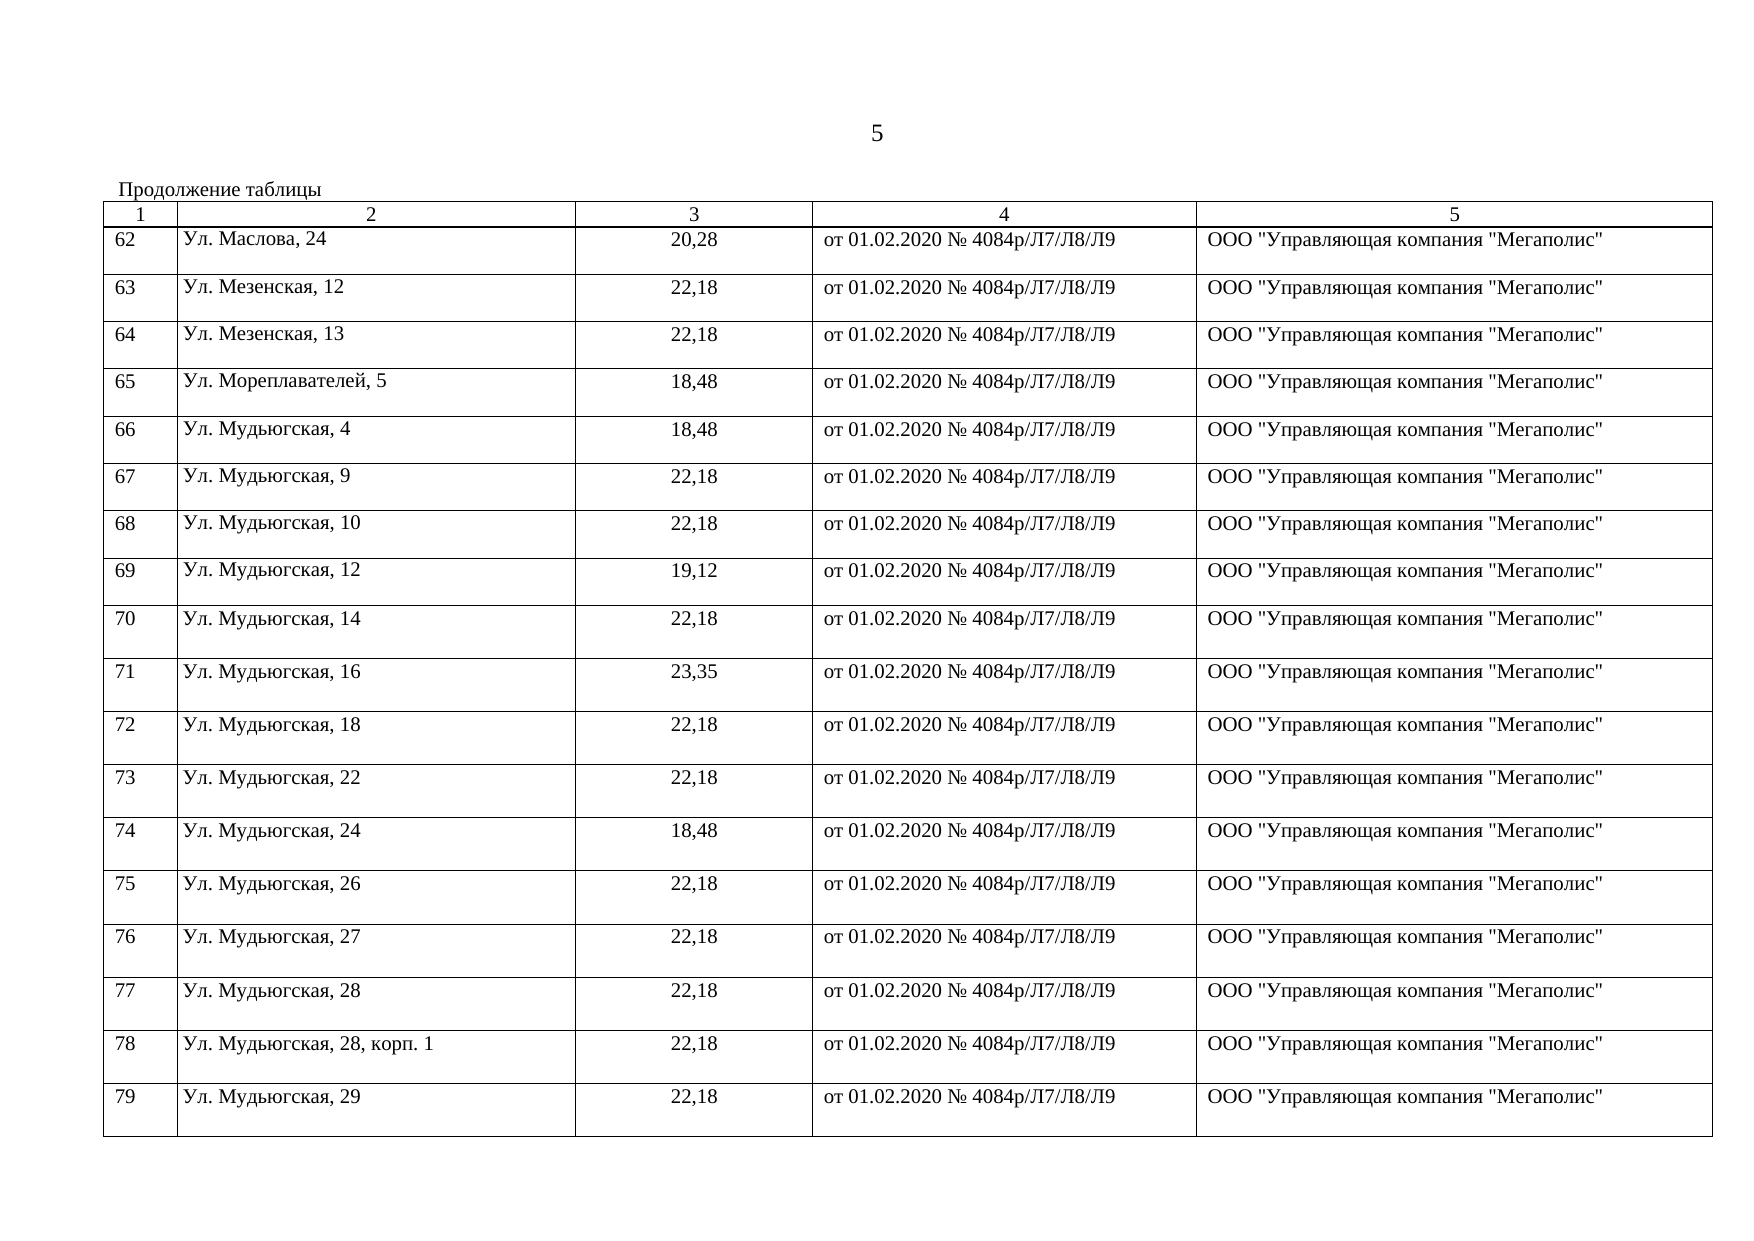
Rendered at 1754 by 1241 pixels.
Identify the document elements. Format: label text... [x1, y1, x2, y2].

table_cell Ул. Мудьюгская, 26 [178, 871, 575, 923]
table_cell 22,18 [576, 1084, 812, 1136]
table_cell 20,28 [576, 228, 812, 274]
table_header 3 [576, 202, 812, 226]
table_header 5 [1197, 202, 1712, 226]
table_cell ООО "Управляющая компания "Мегаполис" [1197, 606, 1712, 658]
table_cell от 01.02.2020 № 4084р/Л7/Л8/Л9 [813, 322, 1196, 368]
table_cell ООО "Управляющая компания "Мегаполис" [1197, 765, 1712, 817]
table_cell 22,18 [576, 464, 812, 510]
table_cell Ул. Мореплавателей, 5 [178, 369, 575, 416]
table_header 1 [104, 202, 177, 226]
table_cell 22,18 [576, 765, 812, 817]
table_cell 67 [104, 464, 177, 510]
table_cell 23,35 [576, 659, 812, 711]
table_cell 65 [104, 369, 177, 416]
table_cell ООО "Управляющая компания "Мегаполис" [1197, 712, 1712, 764]
table_cell Ул. Мезенская, 13 [178, 322, 575, 368]
table_cell от 01.02.2020 № 4084р/Л7/Л8/Л9 [813, 275, 1196, 321]
table_cell 22,18 [576, 322, 812, 368]
table_cell ООО "Управляющая компания "Мегаполис" [1197, 871, 1712, 923]
table_cell 68 [104, 511, 177, 557]
table_cell 66 [104, 417, 177, 463]
table_cell ООО "Управляющая компания "Мегаполис" [1197, 659, 1712, 711]
table_cell ООО "Управляющая компания "Мегаполис" [1197, 275, 1712, 321]
table_cell Ул. Мудьюгская, 27 [178, 925, 575, 977]
table_cell от 01.02.2020 № 4084р/Л7/Л8/Л9 [813, 1031, 1196, 1083]
table_cell Ул. Мудьюгская, 28 [178, 978, 575, 1030]
table_cell Ул. Мудьюгская, 14 [178, 606, 575, 658]
table_cell Ул. Мудьюгская, 24 [178, 818, 575, 870]
table_cell 71 [104, 659, 177, 711]
table_cell Ул. Мудьюгская, 16 [178, 659, 575, 711]
table_cell от 01.02.2020 № 4084р/Л7/Л8/Л9 [813, 871, 1196, 923]
table_cell 64 [104, 322, 177, 368]
table_cell 18,48 [576, 818, 812, 870]
table_cell 69 [104, 559, 177, 605]
table_cell ООО "Управляющая компания "Мегаполис" [1197, 925, 1712, 977]
table_cell 22,18 [576, 1031, 812, 1083]
table_cell от 01.02.2020 № 4084р/Л7/Л8/Л9 [813, 659, 1196, 711]
table_cell 62 [104, 228, 177, 274]
table_cell 75 [104, 871, 177, 923]
table_cell 74 [104, 818, 177, 870]
table_cell Ул. Мудьюгская, 12 [178, 559, 575, 605]
table_header 2 [178, 202, 575, 226]
table_cell от 01.02.2020 № 4084р/Л7/Л8/Л9 [813, 606, 1196, 658]
table_cell 72 [104, 712, 177, 764]
table_cell ООО "Управляющая компания "Мегаполис" [1197, 464, 1712, 510]
table_cell ООО "Управляющая компания "Мегаполис" [1197, 1084, 1712, 1136]
table_cell 22,18 [576, 511, 812, 557]
table_cell 19,12 [576, 559, 812, 605]
table_cell Ул. Мудьюгская, 18 [178, 712, 575, 764]
table_cell от 01.02.2020 № 4084р/Л7/Л8/Л9 [813, 228, 1196, 274]
table_cell ООО "Управляющая компания "Мегаполис" [1197, 559, 1712, 605]
table_cell от 01.02.2020 № 4084р/Л7/Л8/Л9 [813, 369, 1196, 416]
table_cell 22,18 [576, 925, 812, 977]
table_cell ООО "Управляющая компания "Мегаполис" [1197, 417, 1712, 463]
table_cell от 01.02.2020 № 4084р/Л7/Л8/Л9 [813, 978, 1196, 1030]
table_cell от 01.02.2020 № 4084р/Л7/Л8/Л9 [813, 559, 1196, 605]
table_cell 22,18 [576, 871, 812, 923]
table_cell 22,18 [576, 978, 812, 1030]
table_cell 18,48 [576, 369, 812, 416]
table_cell ООО "Управляющая компания "Мегаполис" [1197, 978, 1712, 1030]
table_cell 18,48 [576, 417, 812, 463]
table_cell 79 [104, 1084, 177, 1136]
table_cell от 01.02.2020 № 4084р/Л7/Л8/Л9 [813, 417, 1196, 463]
table_cell Ул. Маслова, 24 [178, 228, 575, 274]
table_header 4 [813, 202, 1196, 226]
table_cell 22,18 [576, 606, 812, 658]
table_cell 77 [104, 978, 177, 1030]
table_cell ООО "Управляющая компания "Мегаполис" [1197, 818, 1712, 870]
table_cell Ул. Мудьюгская, 4 [178, 417, 575, 463]
table_cell от 01.02.2020 № 4084р/Л7/Л8/Л9 [813, 464, 1196, 510]
table_cell 73 [104, 765, 177, 817]
table_cell ООО "Управляющая компания "Мегаполис" [1197, 322, 1712, 368]
table_cell 22,18 [576, 712, 812, 764]
table_cell от 01.02.2020 № 4084р/Л7/Л8/Л9 [813, 925, 1196, 977]
table_cell Ул. Мудьюгская, 22 [178, 765, 575, 817]
table_cell 22,18 [576, 275, 812, 321]
table_cell от 01.02.2020 № 4084р/Л7/Л8/Л9 [813, 818, 1196, 870]
table_cell 78 [104, 1031, 177, 1083]
table_cell от 01.02.2020 № 4084р/Л7/Л8/Л9 [813, 511, 1196, 557]
table_cell Ул. Мудьюгская, 29 [178, 1084, 575, 1136]
table_cell от 01.02.2020 № 4084р/Л7/Л8/Л9 [813, 765, 1196, 817]
table_cell от 01.02.2020 № 4084р/Л7/Л8/Л9 [813, 1084, 1196, 1136]
table_cell ООО "Управляющая компания "Мегаполис" [1197, 369, 1712, 416]
table_cell 76 [104, 925, 177, 977]
table_cell Ул. Мудьюгская, 28, корп. 1 [178, 1031, 575, 1083]
text Продолжение таблицы [118, 177, 1636, 201]
table_cell Ул. Мезенская, 12 [178, 275, 575, 321]
table_cell ООО "Управляющая компания "Мегаполис" [1197, 511, 1712, 557]
table_cell ООО "Управляющая компания "Мегаполис" [1197, 1031, 1712, 1083]
table_cell 63 [104, 275, 177, 321]
table_cell ООО "Управляющая компания "Мегаполис" [1197, 228, 1712, 274]
table_cell от 01.02.2020 № 4084р/Л7/Л8/Л9 [813, 712, 1196, 764]
table_cell Ул. Мудьюгская, 10 [178, 511, 575, 557]
table_cell Ул. Мудьюгская, 9 [178, 464, 575, 510]
table_cell 70 [104, 606, 177, 658]
